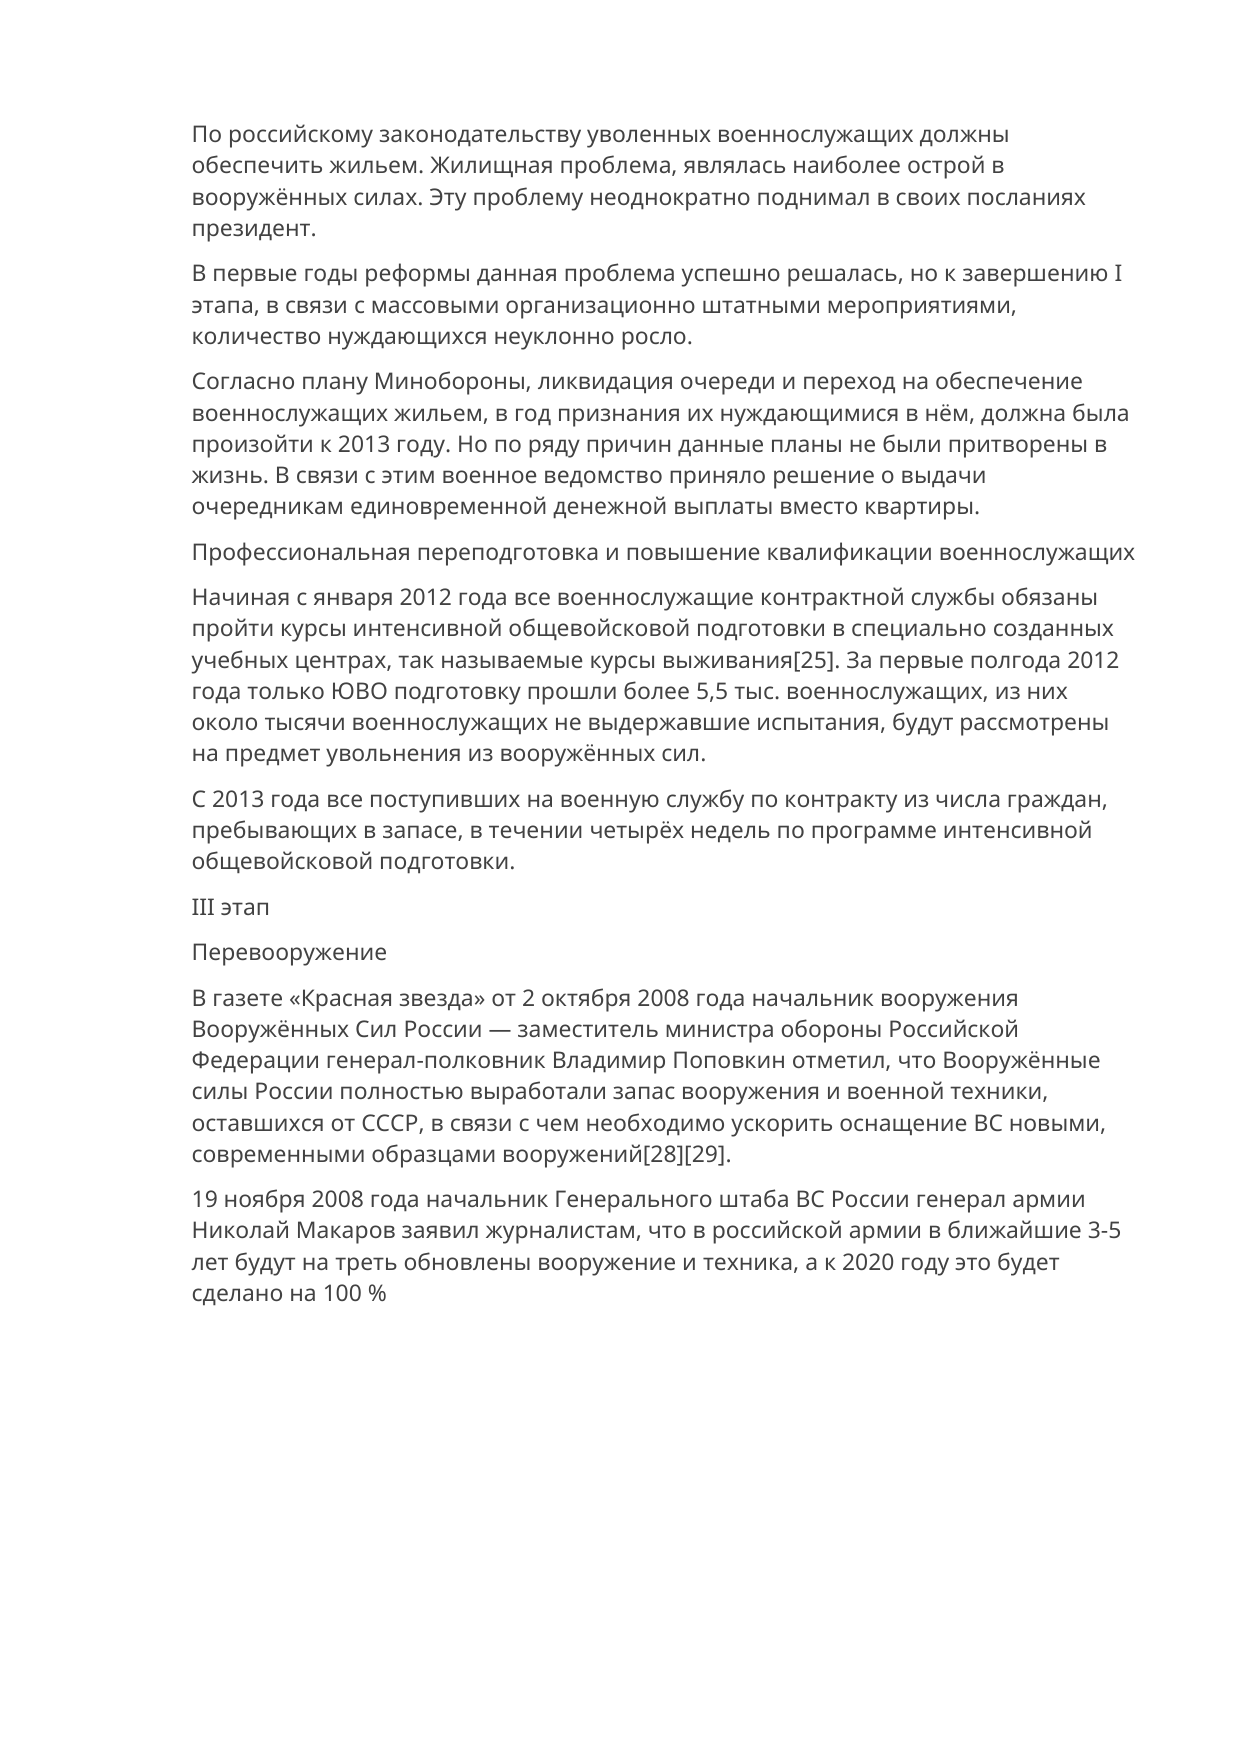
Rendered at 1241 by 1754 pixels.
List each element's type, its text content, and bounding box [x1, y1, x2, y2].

text Согласно плану Минобороны, ликвидация очереди и переход на обеспечение военнослужащих жильем, в год признания их нуждающимися в нём, должна была произойти к 2013 году. Но по ряду причин данные планы не были притворены в жизнь. В связи с этим военное ведомство приняло решение о выдачи очередникам единовременной денежной выплаты вместо квартиры. [191, 365, 1137, 521]
text 19 ноября 2008 года начальник Генерального штаба ВС России генерал армии Николай Макаров заявил журналистам, что в российской армии в ближайшие 3-5 лет будут на треть обновлены вооружение и техника, а к 2020 году это будет сделано на 100 % [191, 1183, 1137, 1308]
text В первые годы реформы данная проблема успешно решалась, но к завершению I этапа, в связи с массовыми организационно штатными мероприятиями, количество нуждающихся неуклонно росло. [191, 257, 1137, 351]
text Начиная с января 2012 года все военнослужащие контрактной службы обязаны пройти курсы интенсивной общевойсковой подготовки в специально созданных учебных центрах, так называемые курсы выживания[25]. За первые полгода 2012 года только ЮВО подготовку прошли более 5,5 тыс. военнослужащих, из них около тысячи военнослужащих не выдержавшие испытания, будут рассмотрены на предмет увольнения из вооружённых сил. [191, 581, 1137, 768]
text C 2013 года все поступивших на военную службу по контракту из числа граждан, пребывающих в запасе, в течении четырёх недель по программе интенсивной общевойсковой подготовки. [191, 783, 1137, 876]
text Перевооружение [191, 936, 1137, 967]
text III этап [191, 891, 1137, 922]
text Профессиональная переподготовка и повышение квалификации военнослужащих [191, 536, 1137, 567]
text В газете «Красная звезда» от 2 октября 2008 года начальник вооружения Вооружённых Сил России — заместитель министра обороны Российской Федерации генерал-полковник Владимир Поповкин отметил, что Вооружённые силы России полностью выработали запас вооружения и военной техники, оставшихся от СССР, в связи с чем необходимо ускорить оснащение ВС новыми, современными образцами вооружений[28][29]. [191, 981, 1137, 1169]
text По российскому законодательству уволенных военнослужащих должны обеспечить жильем. Жилищная проблема, являлась наиболее острой в вооружённых силах. Эту проблему неоднократно поднимал в своих посланиях президент. [191, 118, 1137, 243]
